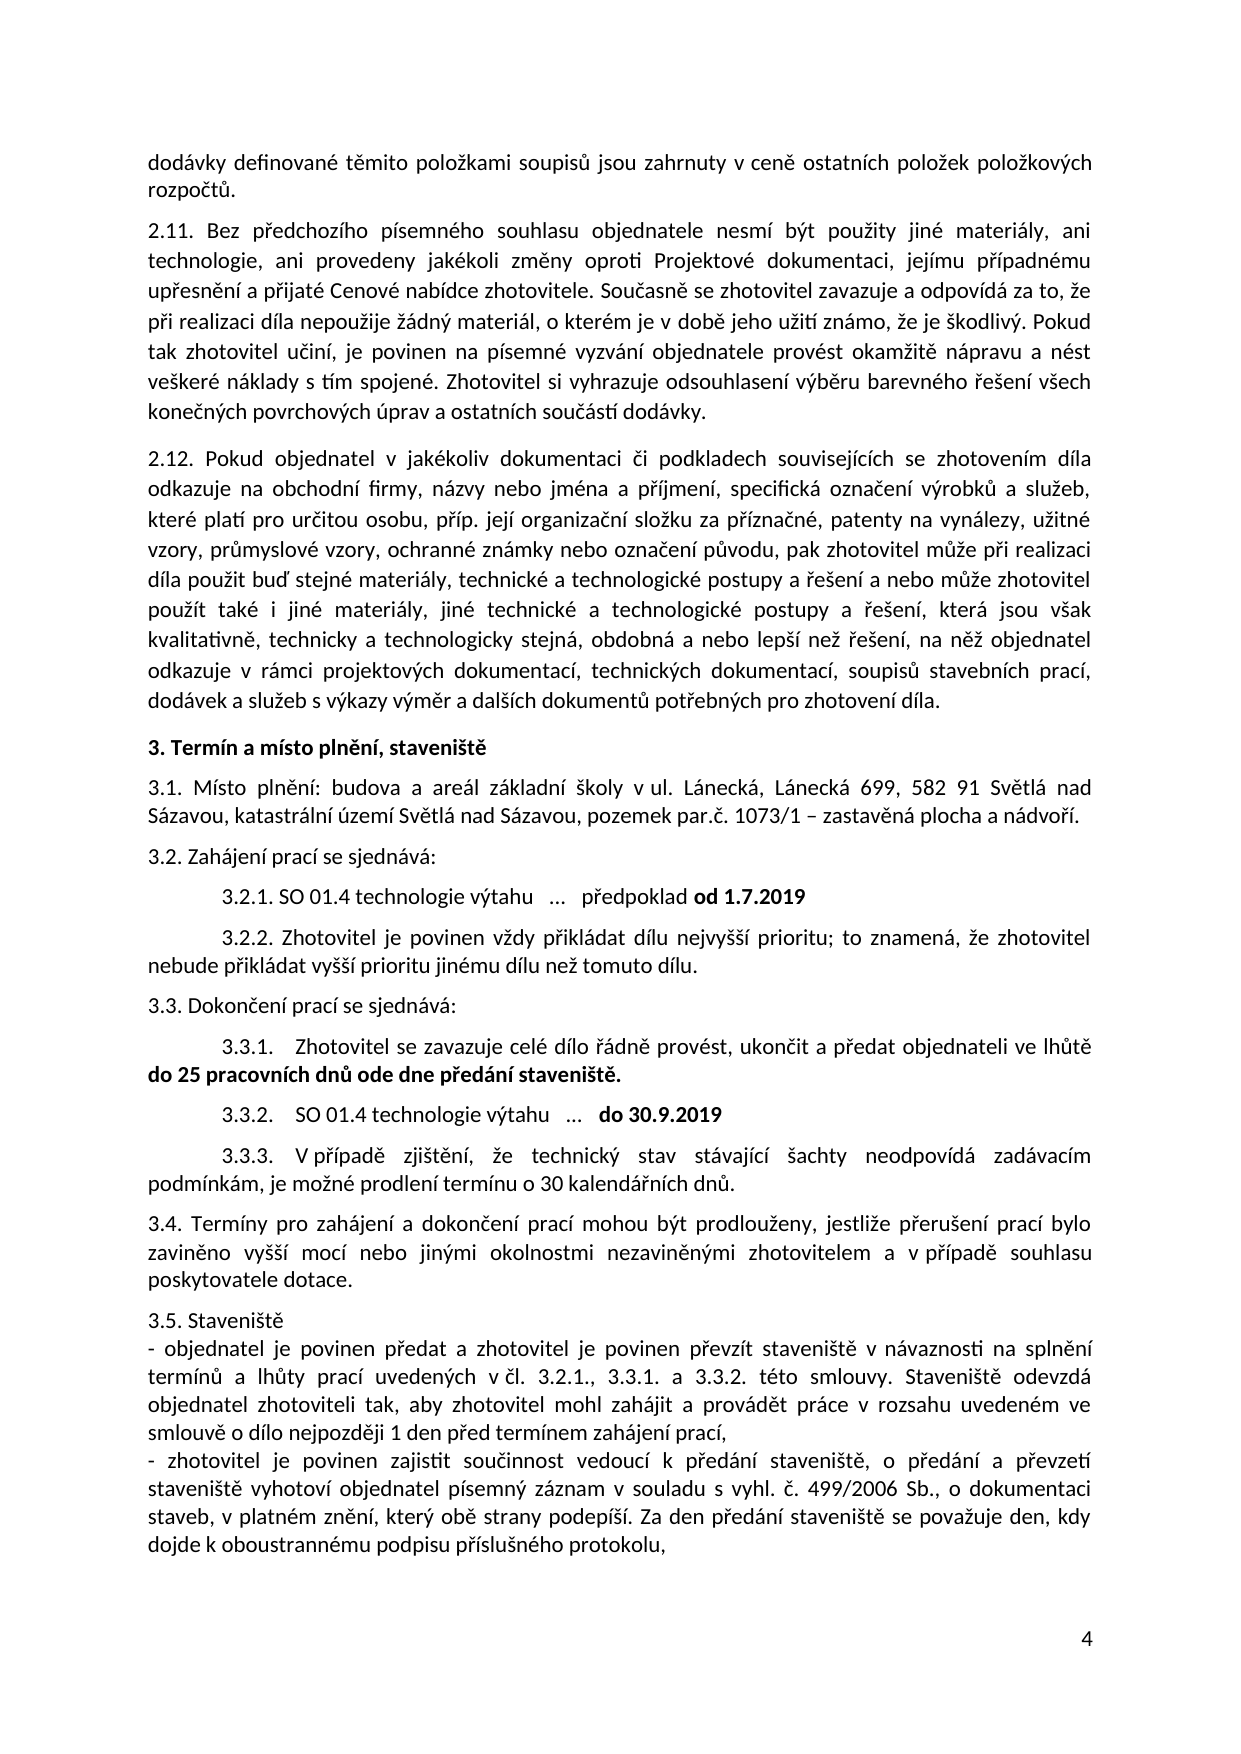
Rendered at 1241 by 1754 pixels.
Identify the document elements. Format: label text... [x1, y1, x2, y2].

text 3.5. Staveniště [148, 1306, 1093, 1334]
text 2.11. Bez předchozího písemného souhlasu objednatele nesmí být použity jiné materiály, ani technologie, ani provedeny jakékoli změny oproti Projektové dokumentaci, jejímu případnému upřesnění a přijaté Cenové nabídce zhotovitele. Současně se zhotovitel zavazuje a odpovídá za to, že při realizaci díla nepoužije žádný materiál, o kterém je v době jeho užití známo, že je škodlivý. Pokud tak zhotovitel učiní, je povinen na písemné vyzvání objednatele provést okamžitě nápravu a nést veškeré náklady s tím spojené. Zhotovitel si vyhrazuje odsouhlasení výběru barevného řešení všech konečných povrchových úprav a ostatních součástí dodávky. [148, 216, 1093, 425]
text 3.2.2. Zhotovitel je povinen vždy přikládat dílu nejvyšší prioritu; to znamená, že zhotovitel nebude přikládat vyšší prioritu jinému dílu než tomuto dílu. [148, 923, 1093, 979]
text 3.4. Termíny pro zahájení a dokončení prací mohou být prodlouženy, jestliže přerušení prací bylo zaviněno vyšší mocí nebo jinými okolnostmi nezaviněnými zhotovitelem a v případě souhlasu poskytovatele dotace. [148, 1209, 1093, 1294]
text 3.1. Místo plnění: budova a areál základní školy v ul. Lánecká, Lánecká 699, 582 91 Světlá nad Sázavou, katastrální území Světlá nad Sázavou, pozemek par.č. 1073/1 – zastavěná plocha a nádvoří. [148, 773, 1093, 829]
text 2.12. Pokud objednatel v jakékoliv dokumentaci či podkladech souvisejících se zhotovením díla odkazuje na obchodní firmy, názvy nebo jména a příjmení, specifická označení výrobků a služeb, které platí pro určitou osobu, příp. její organizační složku za příznačné, patenty na vynálezy, užitné vzory, průmyslové vzory, ochranné známky nebo označení původu, pak zhotovitel může při realizaci díla použit buď stejné materiály, technické a technologické postupy a řešení a nebo může zhotovitel použít také i jiné materiály, jiné technické a technologické postupy a řešení, která jsou však kvalitativně, technicky a technologicky stejná, obdobná a nebo lepší než řešení, na něž objednatel odkazuje v rámci projektových dokumentací, technických dokumentací, soupisů stavebních prací, dodávek a služeb s výkazy výměr a dalších dokumentů potřebných pro zhotovení díla. [148, 444, 1093, 714]
text 3.2.1. SO 01.4 technologie výtahu ... předpoklad od 1.7.2019 [148, 882, 1093, 910]
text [148, 148, 1093, 204]
text 3.3. Dokončení prací se sjednává: [148, 991, 1093, 1019]
text 3.3.2. SO 01.4 technologie výtahu ... do 30.9.2019 [148, 1101, 1093, 1128]
text 3.3.3. V případě zjištění, že technický stav stávající šachty neodpovídá zadávacím podmínkám, je možné prodlení termínu o 30 kalendářních dnů. [148, 1141, 1093, 1197]
text - objednatel je povinen předat a zhotovitel je povinen převzít staveniště v návaznosti na splnění termínů a lhůty prací uvedených v čl. 3.2.1., 3.3.1. a 3.3.2. této smlouvy. Staveniště odevzdá objednatel zhotoviteli tak, aby zhotovitel mohl zahájit a provádět práce v rozsahu uvedeném ve smlouvě o dílo nejpozději 1 den před termínem zahájení prací, [148, 1334, 1093, 1446]
text 3.3.1. Zhotovitel se zavazuje celé dílo řádně provést, ukončit a předat objednateli ve lhůtě do 25 pracovních dnů ode dne předání staveniště. [148, 1032, 1093, 1088]
text - zhotovitel je povinen zajistit součinnost vedoucí k předání staveniště, o předání a převzetí staveniště vyhotoví objednatel písemný záznam v souladu s vyhl. č. 499/2006 Sb., o dokumentaci staveb, v platném znění, který obě strany podepíší. Za den předání staveniště se považuje den, kdy dojde k oboustrannému podpisu příslušného protokolu, [148, 1446, 1093, 1558]
text 3. Termín a místo plnění, staveniště [148, 733, 1093, 761]
text 3.2. Zahájení prací se sjednává: [148, 842, 1093, 870]
